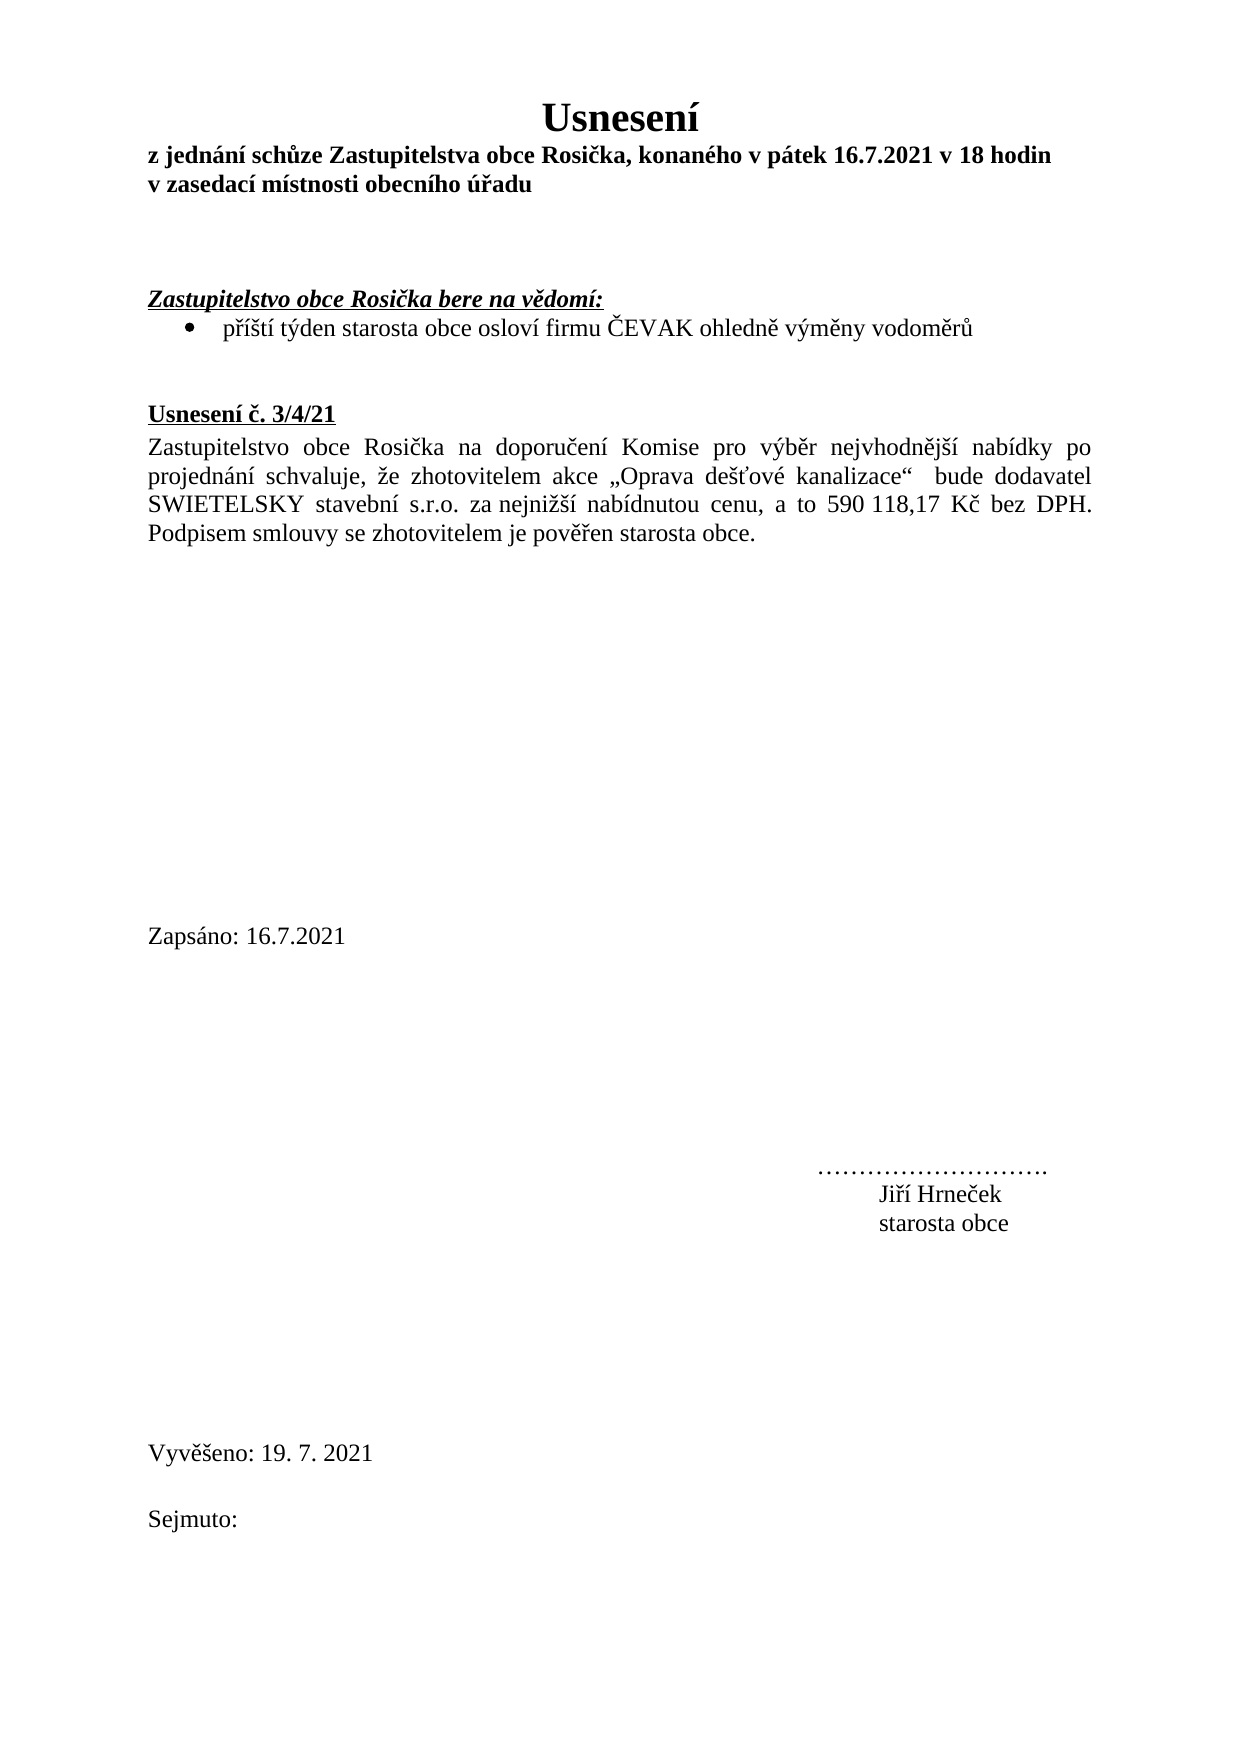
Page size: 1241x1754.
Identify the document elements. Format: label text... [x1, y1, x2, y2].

text Usnesení [148, 92, 1093, 140]
text z jednání schůze Zastupitelstva obce Rosička, konaného v pátek 16.7.2021 v 18 hodin v zasedací místnosti obecního úřadu [148, 140, 1093, 198]
text Vyvěšeno: 19. 7. 2021 [148, 1438, 1093, 1467]
text Jiří Hrneček [148, 1179, 1093, 1208]
text Zastupitelstvo obce Rosička bere na vědomí: [148, 284, 1093, 313]
text starosta obce [148, 1208, 1093, 1237]
text Zapsáno: 16.7.2021 [148, 921, 1093, 949]
list příští týden starosta obce osloví firmu ČEVAK ohledně výměny vodoměrů [185, 313, 1093, 341]
text Sejmuto: [148, 1504, 1093, 1533]
text ………………………. [148, 1151, 1093, 1179]
text Usnesení č. 3/4/21 [148, 399, 1093, 428]
text Zastupitelstvo obce Rosička na doporučení Komise pro výběr nejvhodnější nabídky po projednání schvaluje, že zhotovitelem akce „Oprava dešťové kanalizace“ bude dodavatel SWIETELSKY stavební s.r.o. za nejnižší nabídnutou cenu, a to 590 118,17 Kč bez DPH. Podpisem smlouvy se zhotovitelem je pověřen starosta obce. [148, 432, 1093, 547]
